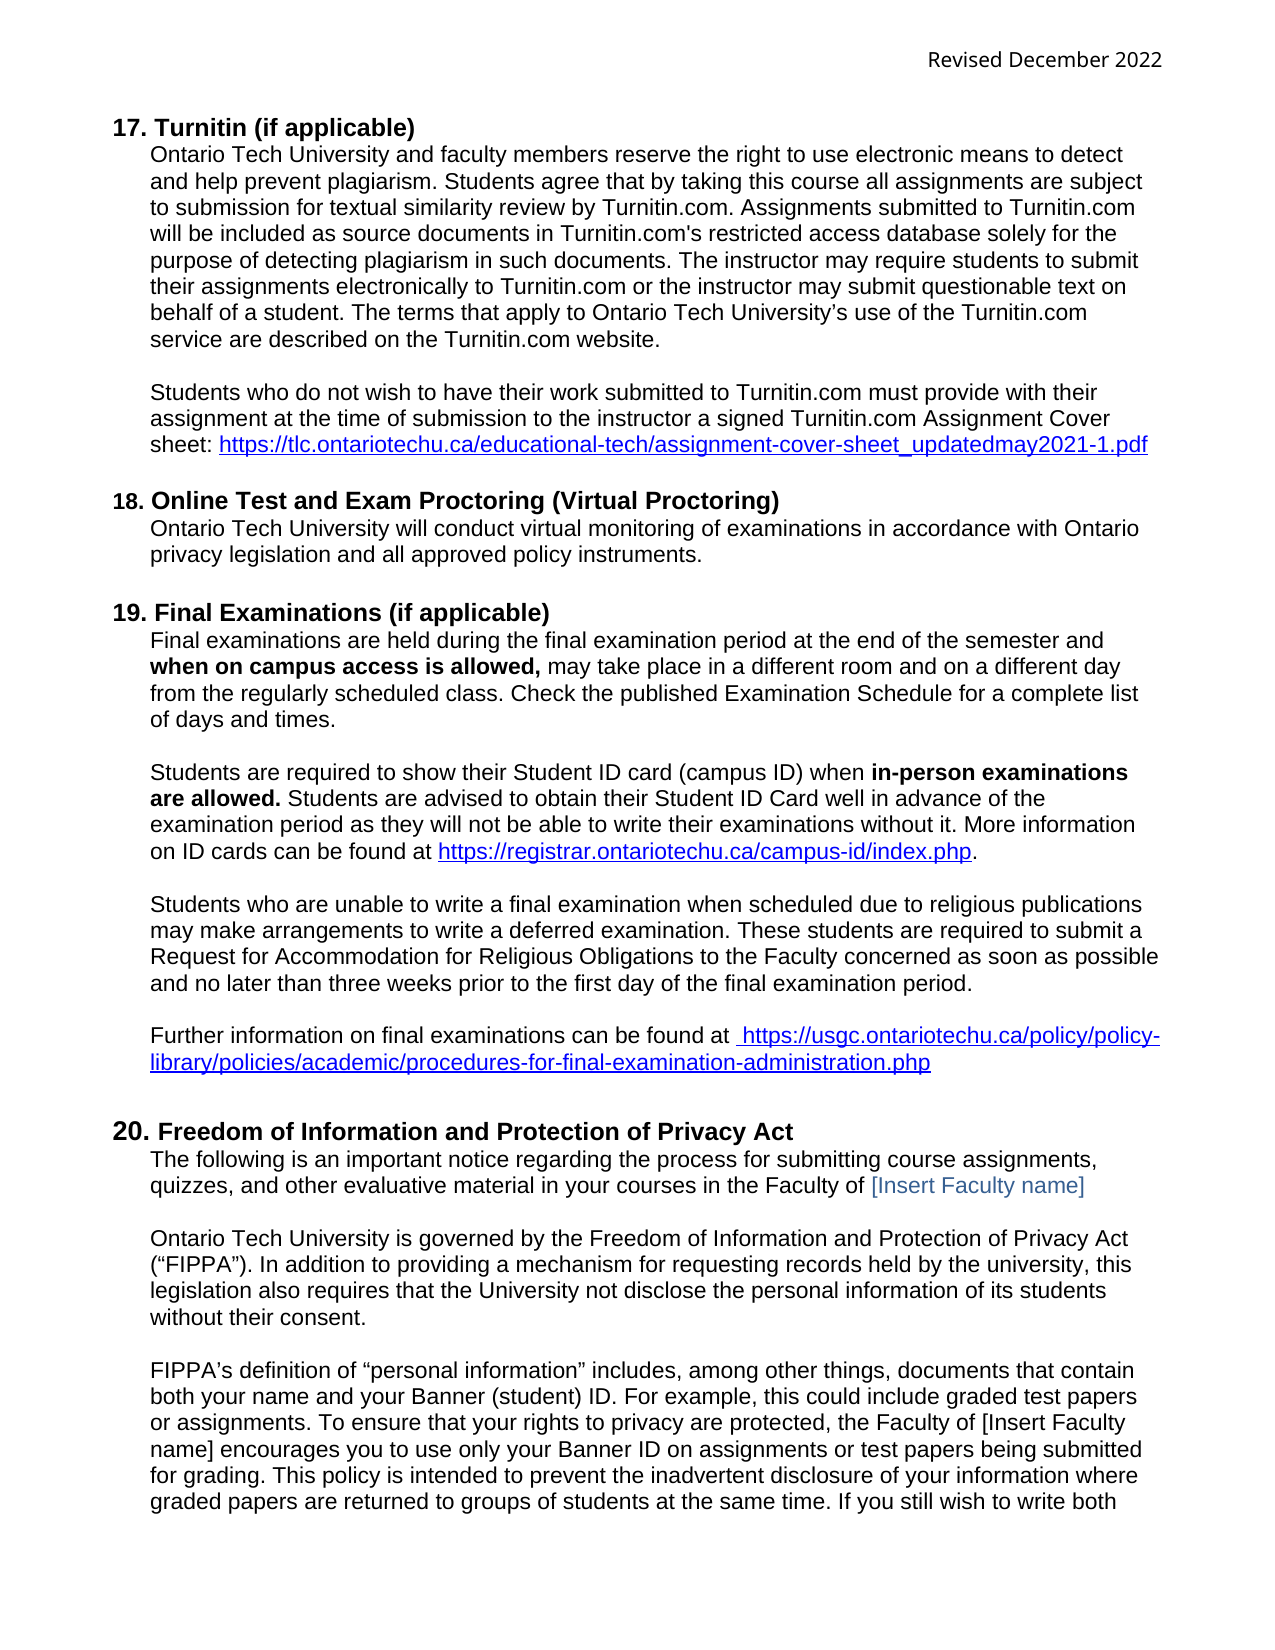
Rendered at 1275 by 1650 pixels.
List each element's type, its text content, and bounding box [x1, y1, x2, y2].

text Further information on final examinations can be found at https://usgc.ontariotechu.ca/policy/policy-library/policies/academic/procedures-for-final-examination-administration.php [150, 1022, 1162, 1075]
subtitle 17. Turnitin (if applicable) [112, 112, 1162, 141]
text 18. Online Test and Exam Proctoring (Virtual Proctoring) [112, 486, 1162, 515]
subtitle 20. Freedom of Information and Protection of Privacy Act [112, 1114, 1162, 1146]
subtitle 19. Final Examinations (if applicable) [112, 598, 1162, 627]
text The following is an important notice regarding the process for submitting course assignments, quizzes, and other evaluative material in your courses in the Faculty of [Insert Faculty name] [150, 1146, 1162, 1198]
text Students are required to show their Student ID card (campus ID) when in-person examinations are allowed. Students are advised to obtain their Student ID Card well in advance of the examination period as they will not be able to write their examinations without it. More information on ID cards can be found at https://registrar.ontariotechu.ca/campus-id/index.php. [150, 759, 1162, 864]
text Ontario Tech University is governed by the Freedom of Information and Protection of Privacy Act (“FIPPA”). In addition to providing a mechanism for requesting records held by the university, this legislation also requires that the University not disclose the personal information of its students without their consent. [150, 1225, 1162, 1330]
text Ontario Tech University will conduct virtual monitoring of examinations in accordance with Ontario privacy legislation and all approved policy instruments. [150, 515, 1162, 568]
text Ontario Tech University and faculty members reserve the right to use electronic means to detect and help prevent plagiarism. Students agree that by taking this course all assignments are subject to submission for textual similarity review by Turnitin.com. Assignments submitted to Turnitin.com will be included as source documents in Turnitin.com's restricted access database solely for the purpose of detecting plagiarism in such documents. The instructor may require students to submit their assignments electronically to Turnitin.com or the instructor may submit questionable text on behalf of a student. The terms that apply to Ontario Tech University’s use of the Turnitin.com service are described on the Turnitin.com website. [150, 141, 1162, 352]
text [150, 1357, 1162, 1515]
text Students who do not wish to have their work submitted to Turnitin.com must provide with their assignment at the time of submission to the instructor a signed Turnitin.com Assignment Cover sheet: https://tlc.ontariotechu.ca/educational-tech/assignment-cover-sheet_updatedmay2021-1.pdf [150, 378, 1162, 457]
text Final examinations are held during the final examination period at the end of the semester and when on campus access is allowed, may take place in a different room and on a different day from the regularly scheduled class. Check the published Examination Schedule for a complete list of days and times. [150, 627, 1162, 732]
text Students who are unable to write a final examination when scheduled due to religious publications may make arrangements to write a deferred examination. These students are required to submit a Request for Accommodation for Religious Obligations to the Faculty concerned as soon as possible and no later than three weeks prior to the first day of the final examination period. [150, 891, 1162, 996]
